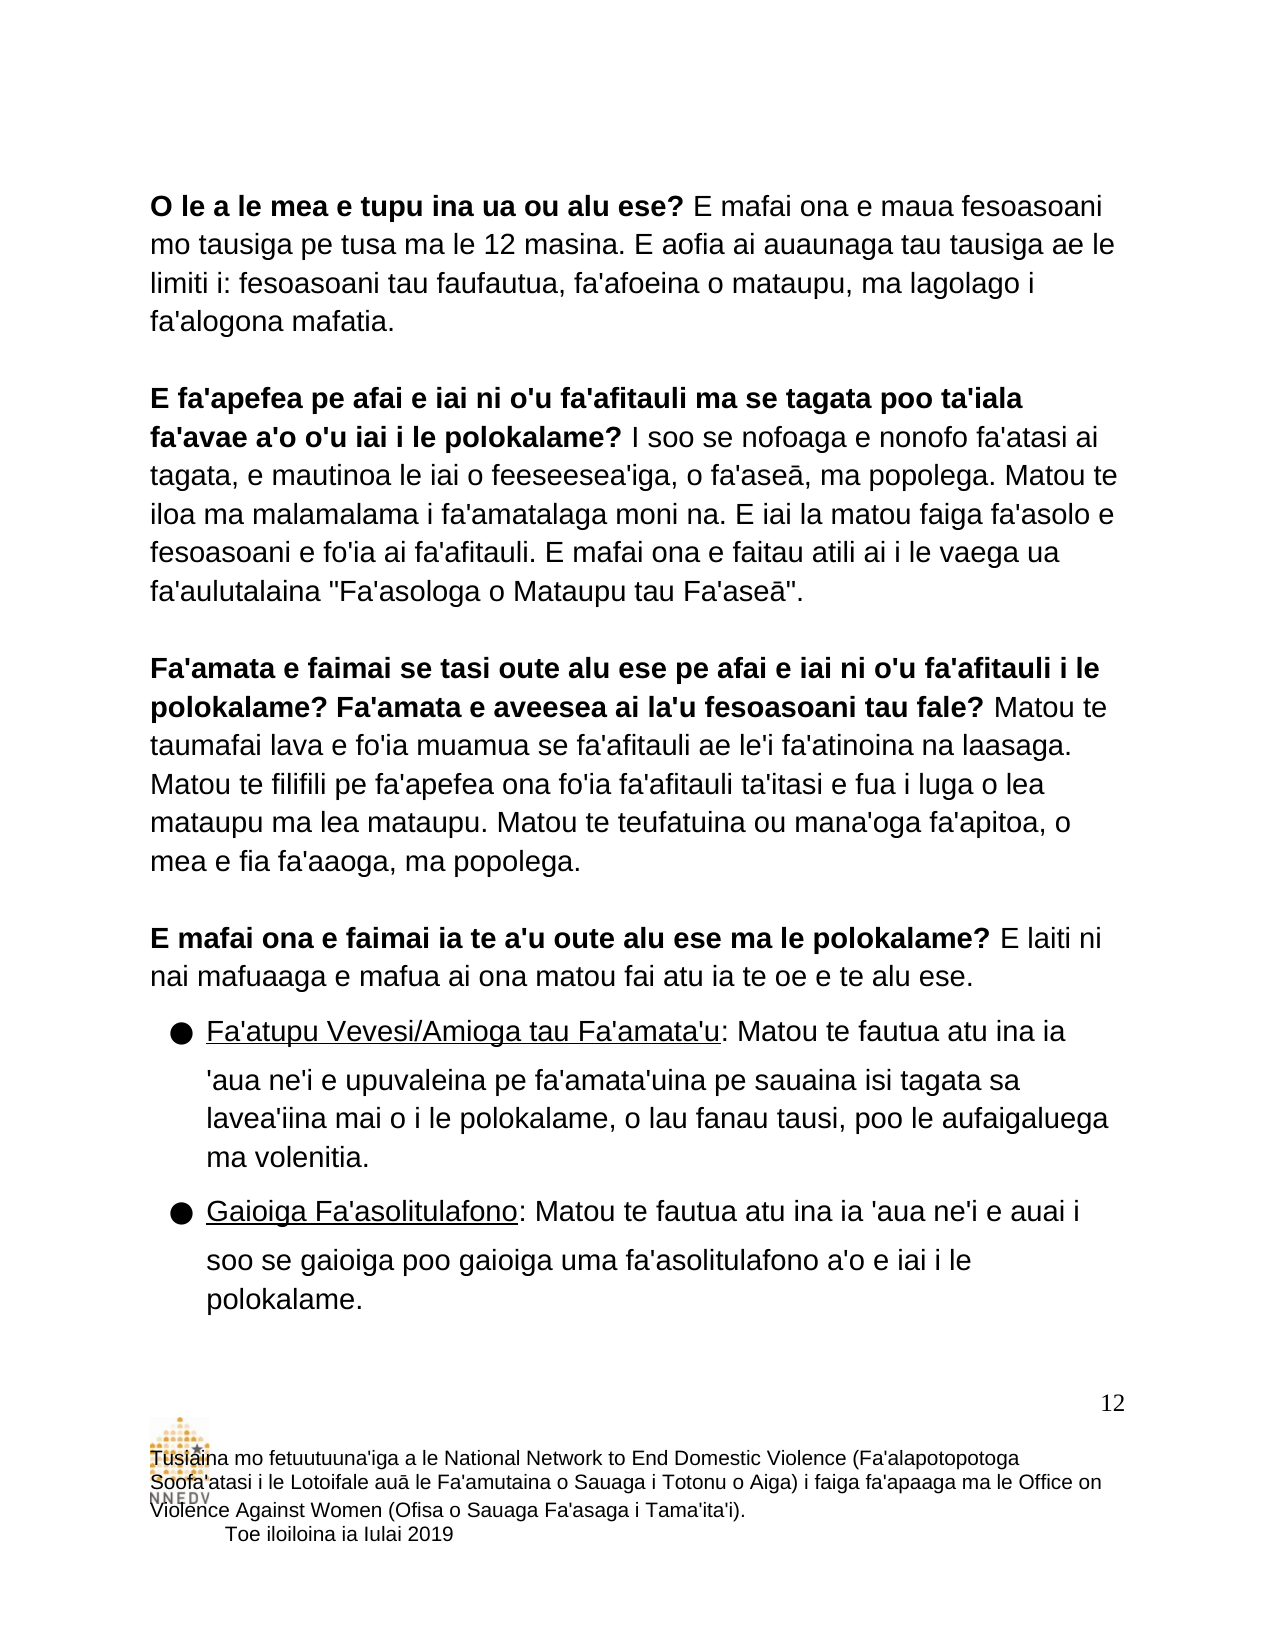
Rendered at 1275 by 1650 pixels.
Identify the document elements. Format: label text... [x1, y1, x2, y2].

text Fa'amata e faimai se tasi oute alu ese pe afai e iai ni o'u fa'afitauli i le polokalame? Fa'amata e aveesea ai la'u fesoasoani tau fale? Matou te taumafai lava e fo'ia muamua se fa'afitauli ae le'i fa'atinoina na laasaga. Matou te filifili pe fa'apefea ona fo'ia fa'afitauli ta'itasi e fua i luga o lea mataupu ma lea mataupu. Matou te teufatuina ou mana'oga fa'apitoa, o mea e fia fa'aaoga, ma popolega. [150, 651, 1125, 877]
text O le a le mea e tupu ina ua ou alu ese? E mafai ona e maua fesoasoani mo tausiga pe tusa ma le 12 masina. E aofia ai auaunaga tau tausiga ae le limiti i: fesoasoani tau faufautua, fa'afoeina o mataupu, ma lagolago i fa'alogona mafatia. [150, 188, 1125, 338]
list Fa'atupu Vevesi/Amioga tau Fa'amata'u: Matou te fautua atu ina ia 'aua ne'i e upuvaleina pe fa'amata'uina pe sauaina isi tagata sa lavea'iina mai o i le polokalame, o lau fanau tausi, poo le aufaigaluega ma volenitia. [169, 998, 1125, 1173]
list Gaioiga Fa'asolitulafono: Matou te fautua atu ina ia 'aua ne'i e auai i soo se gaioiga poo gaioiga uma fa'asolitulafono a'o e iai i le polokalame. [169, 1178, 1125, 1315]
picture [150, 1417, 210, 1504]
text E mafai ona e faimai ia te a'u oute alu ese ma le polokalame? E laiti ni nai mafuaaga e mafua ai ona matou fai atu ia te oe e te alu ese. [150, 921, 1125, 993]
text E fa'apefea pe afai e iai ni o'u fa'afitauli ma se tagata poo ta'iala fa'avae a'o o'u iai i le polokalame? I soo se nofoaga e nonofo fa'atasi ai tagata, e mautinoa le iai o feeseesea'iga, o fa'aseā, ma popolega. Matou te iloa ma malamalama i fa'amatalaga moni na. E iai la matou faiga fa'asolo e fesoasoani e fo'ia ai fa'afitauli. E mafai ona e faitau atili ai i le vaega ua fa'aulutalaina "Fa'asologa o Mataupu tau Fa'aseā". [150, 381, 1125, 607]
